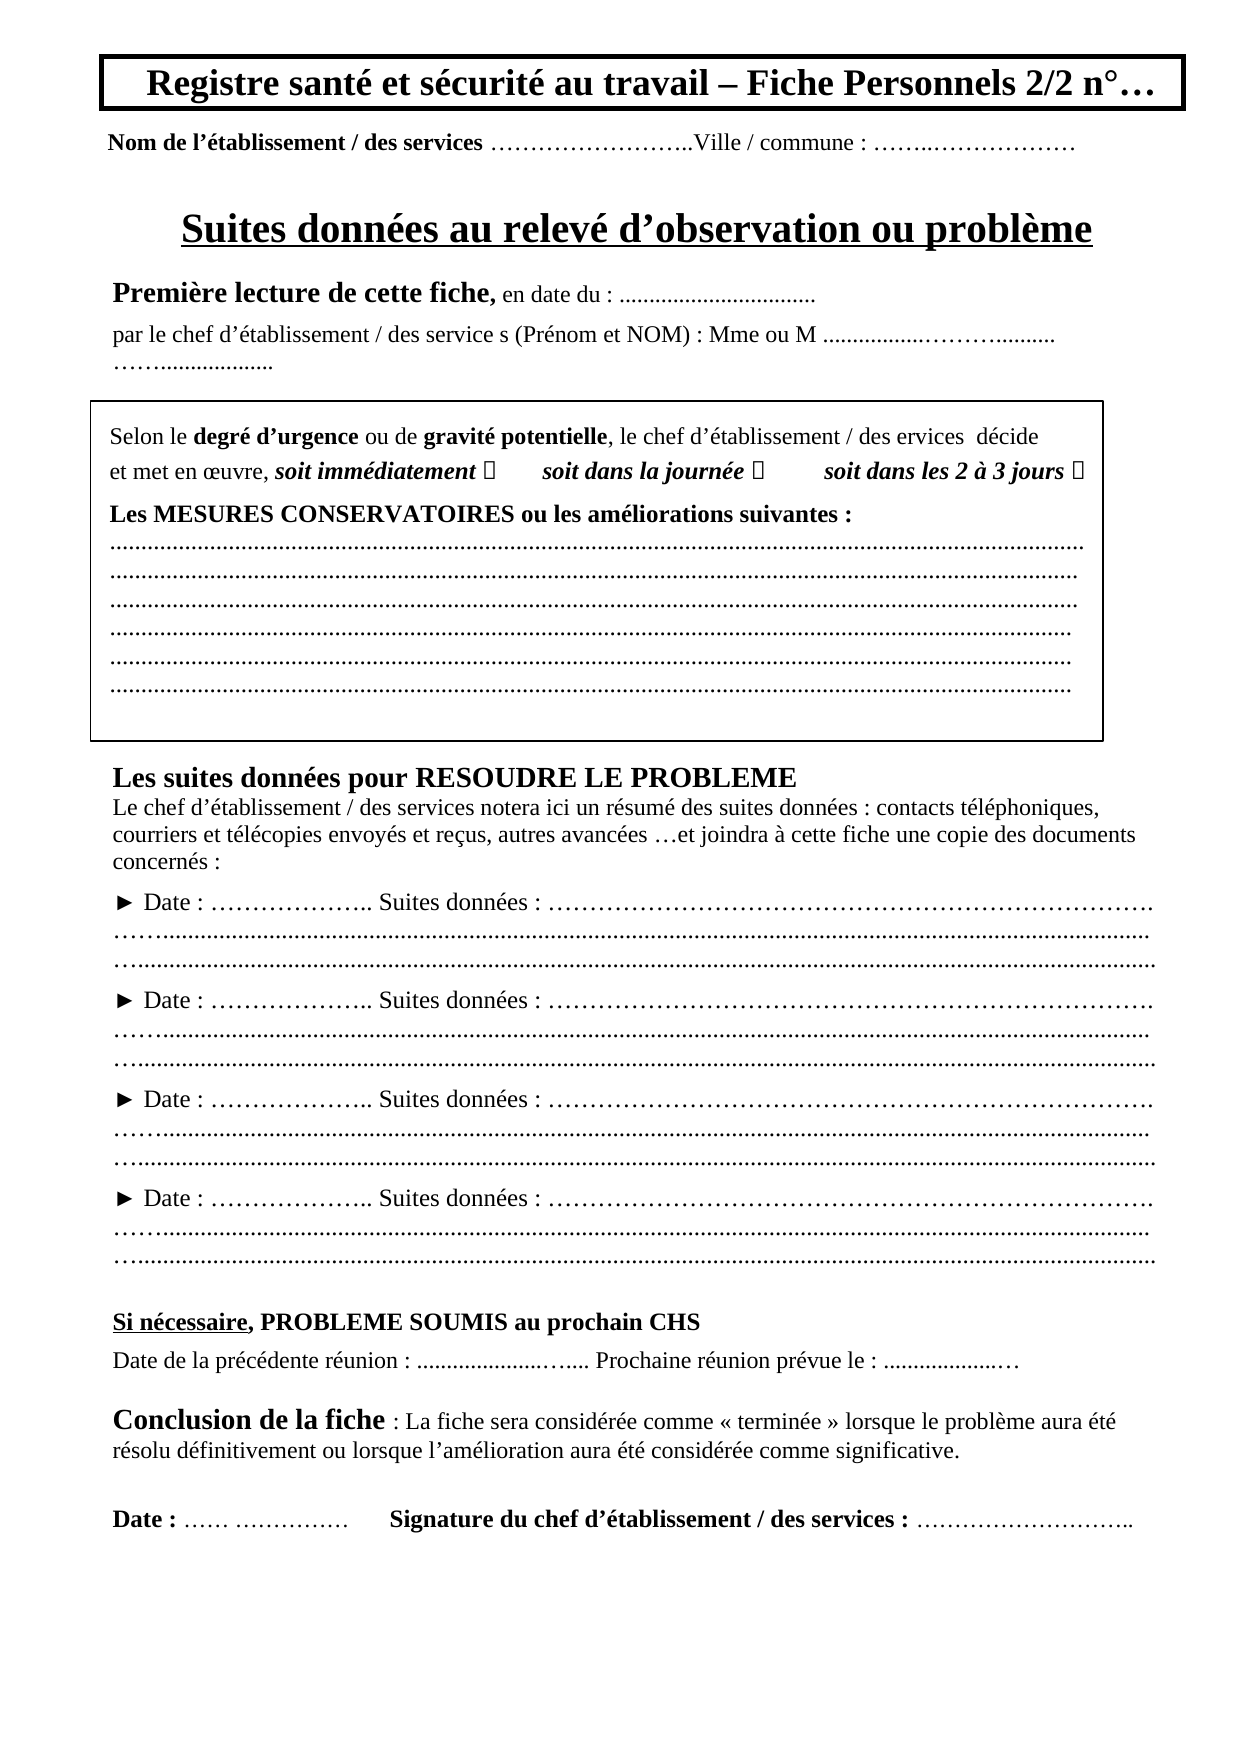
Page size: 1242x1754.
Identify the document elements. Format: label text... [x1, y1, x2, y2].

text Si nécessaire, PROBLEME SOUMIS au prochain CHS [112, 1307, 1181, 1336]
text ............................................................................................................................................................ [109, 528, 1181, 555]
text …................................................................................................................................................................... [112, 944, 1181, 973]
text Conclusion de la fiche : La fiche sera considérée comme « terminée » lorsque le problème aura été résolu définitivement ou lorsque l’amélioration aura été considérée comme significative. [112, 1402, 1181, 1463]
text Date de la précédente réunion : .....................….... Prochaine réunion prévue le : ...................… [112, 1346, 1181, 1374]
text par le chef d’établissement / des service s (Prénom et NOM) : Mme ou M .................………..........……................... [112, 319, 1181, 374]
text …….............................................................................................................................................................. [112, 1212, 1181, 1240]
text …….............................................................................................................................................................. [112, 915, 1181, 944]
text Registre santé et sécurité au travail – Fiche Personnels 2/2 n°… [104, 59, 1181, 106]
text Les suites données pour RESOUDRE LE PROBLEME [112, 760, 1181, 794]
text ........................................................................................................................................................... [109, 584, 1181, 612]
text Date : …… …………… Signature du chef d’établissement / des services : ……………………….. [112, 1504, 1181, 1533]
text et met en œuvre, soit immédiatement  soit dans la journée  soit dans les 2 à 3 jours  [109, 452, 1181, 487]
text ► Date : ……………….. Suites données : ………………………………………………………………. [112, 1084, 1181, 1113]
text ........................................................................................................................................................... [109, 555, 1181, 584]
text Selon le degré d’urgence ou de gravité potentielle, le chef d’établissement / des ervices décide [109, 422, 1181, 449]
text …................................................................................................................................................................... [112, 1240, 1181, 1269]
text Le chef d’établissement / des services notera ici un résumé des suites données : contacts téléphoniques, courriers et télécopies envoyés et reçus, autres avancées …et joindra à cette fiche une copie des documents concernés : [112, 794, 1181, 875]
text .......................................................................................................................................................... [109, 670, 1181, 697]
text ► Date : ……………….. Suites données : ………………………………………………………………. [112, 887, 1181, 915]
text .......................................................................................................................................................... [109, 641, 1181, 670]
text Suites données au relevé d’observation ou problème [157, 204, 1117, 252]
text …................................................................................................................................................................... [112, 1142, 1181, 1170]
text ► Date : ……………….. Suites données : ………………………………………………………………. [112, 1183, 1181, 1212]
text Les MESURES CONSERVATOIRES ou les améliorations suivantes : [109, 499, 1181, 528]
text …................................................................................................................................................................... [112, 1043, 1181, 1072]
text Nom de l’établissement / des services ……………………..Ville / commune : ……..……………… [106, 128, 1078, 156]
text ► Date : ……………….. Suites données : ………………………………………………………………. [112, 985, 1181, 1014]
text …….............................................................................................................................................................. [112, 1113, 1181, 1142]
text Première lecture de cette fiche, en date du : ................................. [112, 275, 1181, 308]
text …….............................................................................................................................................................. [112, 1014, 1181, 1043]
text .......................................................................................................................................................... [109, 612, 1181, 641]
